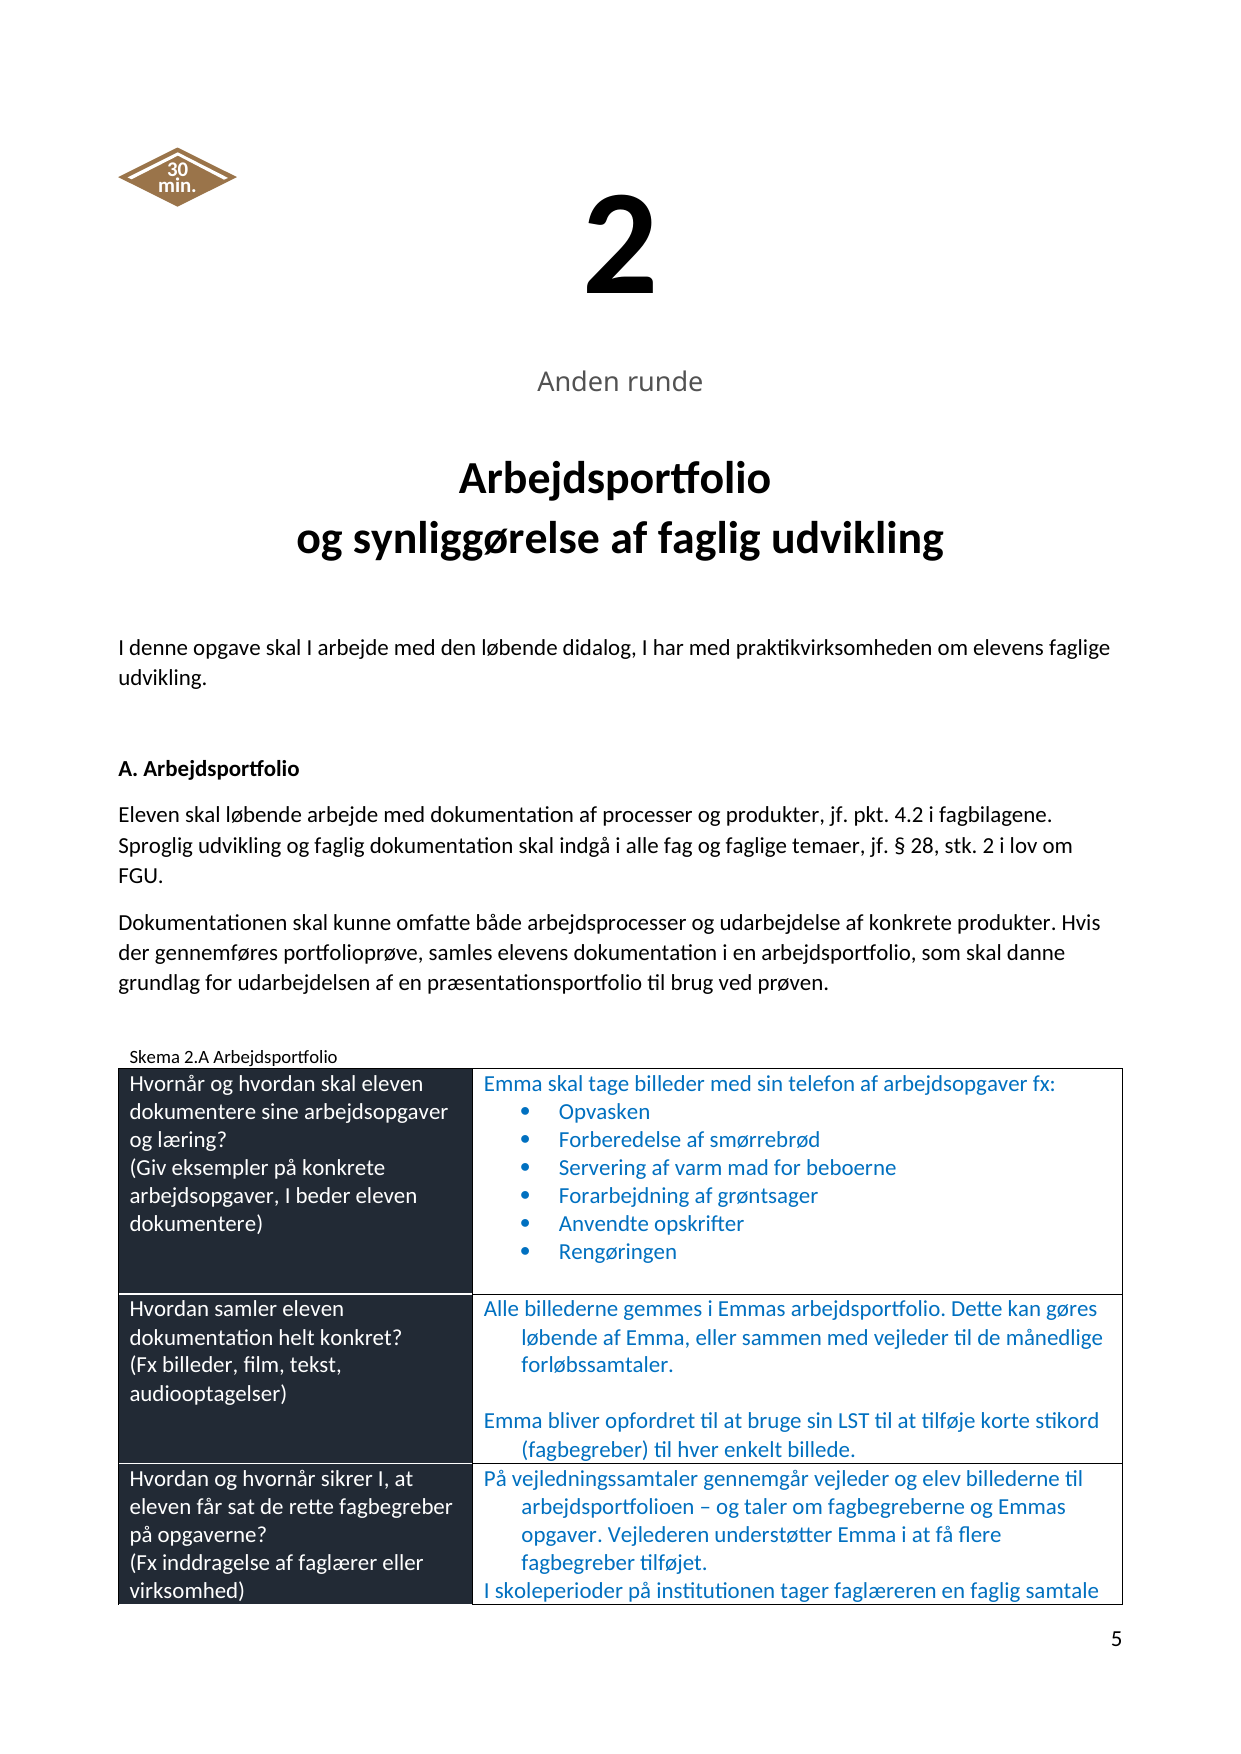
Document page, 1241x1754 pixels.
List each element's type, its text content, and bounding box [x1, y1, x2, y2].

list Arbejdsportfolio og synliggørelse af faglig udvikling [118, 449, 1122, 565]
table_cell Hvordan samler eleven dokumentation helt konkret? (Fx billeder, film, tekst, audiooptagelser) [119, 1295, 472, 1463]
subtitle Anden runde [118, 362, 1122, 399]
text 2 [118, 148, 1122, 331]
text Dokumentationen skal kunne omfatte både arbejdsprocesser og udarbejdelse af konkrete produkter. Hvis der gennemføres portfolioprøve, samles elevens dokumentation i en arbejdsportfolio, som skal danne grundlag for udarbejdelsen af en præsentationsportfolio til brug ved prøven. [118, 908, 1122, 1027]
table_header Skema 2.A Arbejdsportfolio [118, 1045, 1122, 1068]
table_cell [119, 1464, 472, 1604]
table_cell Emma skal tage billeder med sin telefon af arbejdsopgaver fx: Opvasken Forberedelse af smørrebrød Servering af varm mad for beboerne Forarbejdning af grøntsager Anvendte opskrifter Rengøringen [473, 1069, 1122, 1293]
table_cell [473, 1464, 1122, 1604]
list I denne opgave skal I arbejde med den løbende didalog, I har med praktikvirksomheden om elevens faglige udvikling. [118, 633, 1122, 721]
table_cell Hvornår og hvordan skal eleven dokumentere sine arbejdsopgaver og læring? (Giv eksempler på konkrete arbejdsopgaver, I beder eleven dokumentere) [119, 1069, 472, 1293]
list A. Arbejdsportfolio [118, 754, 1122, 782]
table_cell Alle billederne gemmes i Emmas arbejdsportfolio. Dette kan gøres løbende af Emma, eller sammen med vejleder til de månedlige forløbssamtaler. Emma bliver opfordret til at bruge sin LST til at tilføje korte stikord (fagbegreber) til hver enkelt billede. [473, 1295, 1122, 1463]
text Eleven skal løbende arbejde med dokumentation af processer og produkter, jf. pkt. 4.2 i fagbilagene. Sproglig udvikling og faglig dokumentation skal indgå i alle fag og faglige temaer, jf. § 28, stk. 2 i lov om FGU. [118, 801, 1122, 889]
